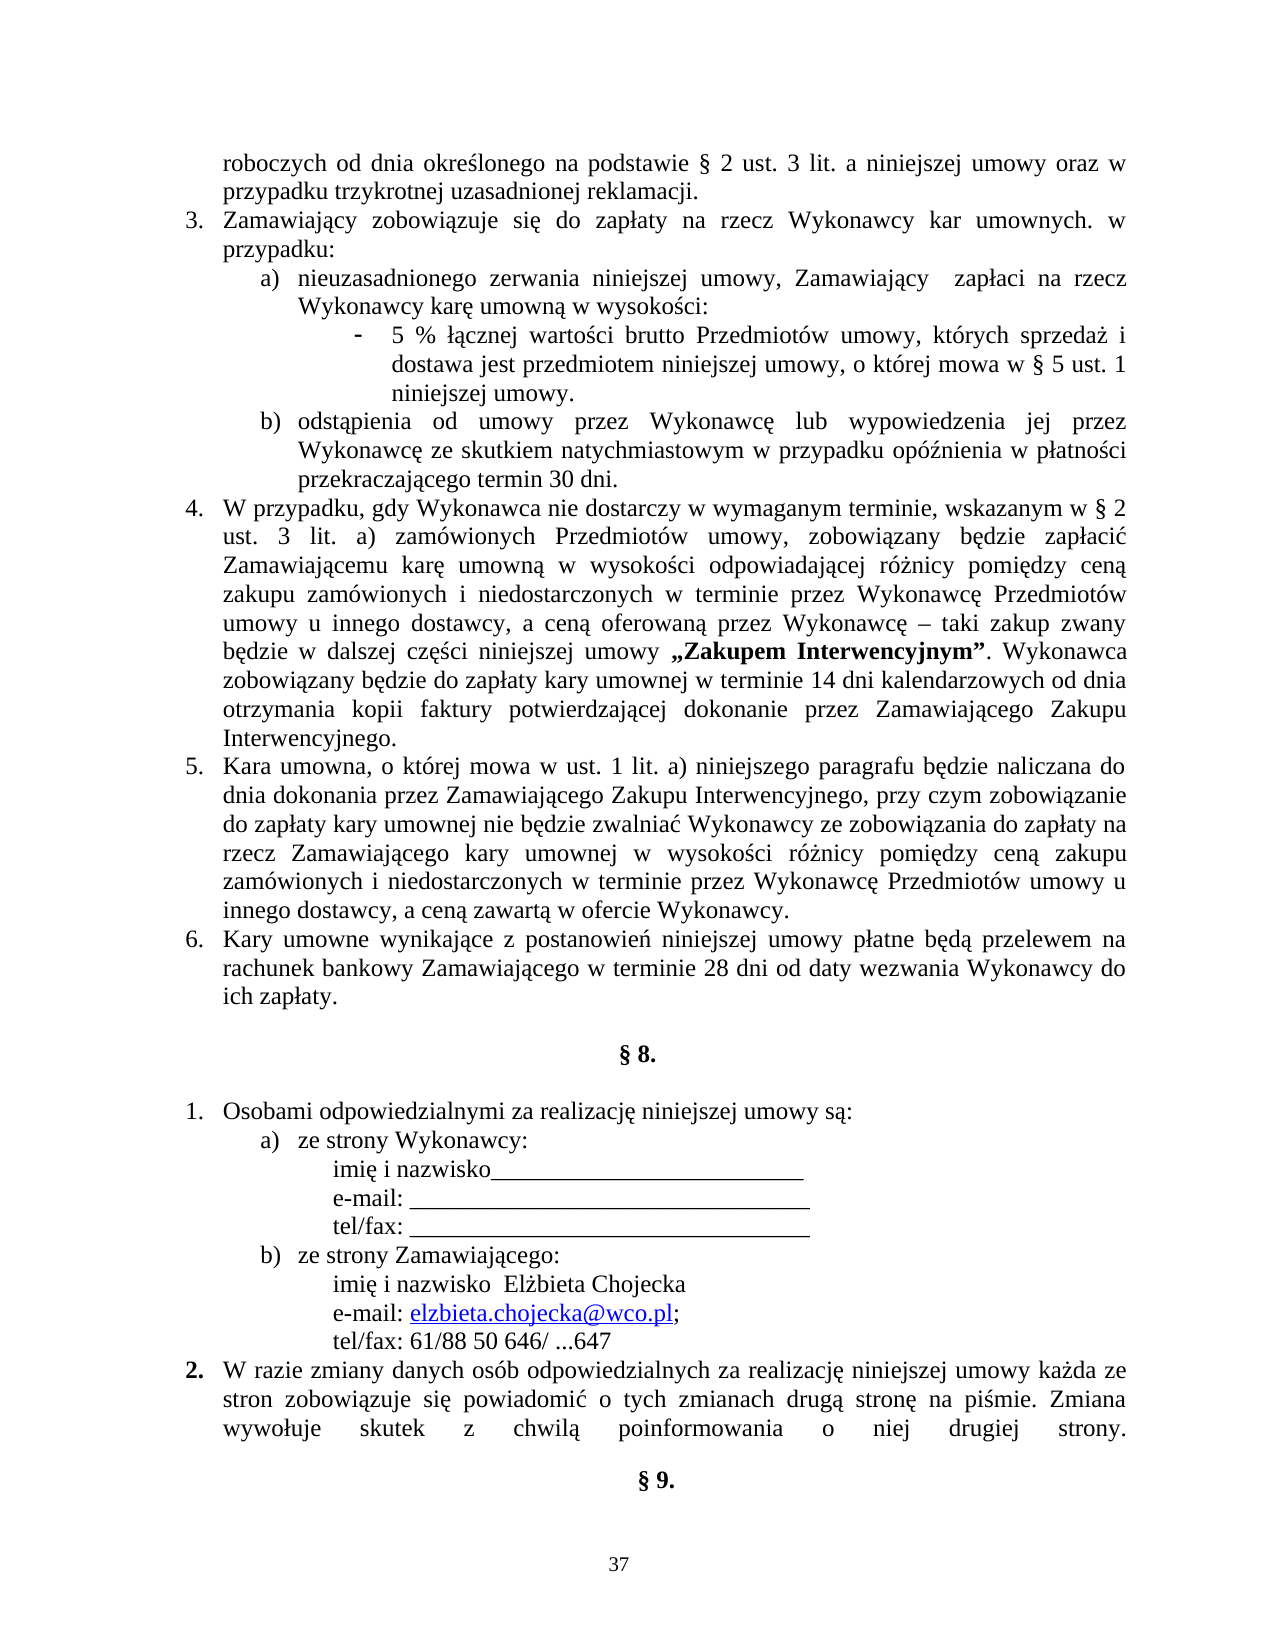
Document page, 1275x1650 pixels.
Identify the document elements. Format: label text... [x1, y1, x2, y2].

text § 9. [185, 1466, 1127, 1494]
list Zamawiający zobowiązuje się do zapłaty na rzecz Wykonawcy kar umownych. w przypadku: [185, 205, 1127, 263]
list Kara umowna, o której mowa w ust. 1 lit. a) niniejszego paragrafu będzie naliczana do dnia dokonania przez Zamawiającego Zakupu Interwencyjnego, przy czym zobowiązanie do zapłaty kary umownej nie będzie zwalniać Wykonawcy ze zobowiązania do zapłaty na rzecz Zamawiającego kary umownej w wysokości różnicy pomiędzy ceną zakupu zamówionych i niedostarczonych w terminie przez Wykonawcę Przedmiotów umowy u innego dostawcy, a ceną zawartą w ofercie Wykonawcy. [185, 751, 1127, 924]
text e-mail: elzbieta.chojecka@wco.pl; [333, 1298, 1127, 1326]
list W przypadku, gdy Wykonawca nie dostarczy w wymaganym terminie, wskazanym w § 2 ust. 3 lit. a) zamówionych Przedmiotów umowy, zobowiązany będzie zapłacić Zamawiającemu karę umowną w wysokości odpowiadającej różnicy pomiędzy ceną zakupu zamówionych i niedostarczonych w terminie przez Wykonawcę Przedmiotów umowy u innego dostawcy, a ceną oferowaną przez Wykonawcę – taki zakup zwany będzie w dalszej części niniejszej umowy „Zakupem Interwencyjnym”. Wykonawca zobowiązany będzie do zapłaty kary umownej w terminie 14 dni kalendarzowych od dnia otrzymania kopii faktury potwierdzającej dokonanie przez Zamawiającego Zakupu Interwencyjnego. [185, 493, 1127, 751]
list odstąpienia od umowy przez Wykonawcę lub wypowiedzenia jej przez Wykonawcę ze skutkiem natychmiastowym w przypadku opóźnienia w płatności przekraczającego termin 30 dni. [260, 406, 1127, 493]
list nieuzasadnionego zerwania niniejszej umowy, Zamawiający zapłaci na rzecz Wykonawcy karę umowną w wysokości: [260, 263, 1127, 320]
list ze strony Zamawiającego: [260, 1240, 1127, 1269]
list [185, 148, 1127, 205]
list W razie zmiany danych osób odpowiedzialnych za realizację niniejszej umowy każda ze stron zobowiązuje się powiadomić o tych zmianach drugą stronę na piśmie. Zmiana wywołuje skutek z chwilą poinformowania o niej drugiej strony. [185, 1355, 1127, 1466]
text e-mail: ________________________________ [333, 1183, 1127, 1211]
list Osobami odpowiedzialnymi za realizację niniejszej umowy są: [185, 1096, 1127, 1125]
text imię i nazwisko Elżbieta Chojecka [333, 1269, 1127, 1298]
text tel/fax: 61/88 50 646/ ...647 [333, 1326, 1127, 1355]
list Kary umowne wynikające z postanowień niniejszej umowy płatne będą przelewem na rachunek bankowy Zamawiającego w terminie 28 dni od daty wezwania Wykonawcy do ich zapłaty. [185, 924, 1127, 1010]
text tel/fax: ________________________________ [333, 1211, 1127, 1240]
text § 8. [148, 1039, 1127, 1068]
text imię i nazwisko_________________________ [333, 1154, 1127, 1183]
list ze strony Wykonawcy: [260, 1125, 1127, 1154]
